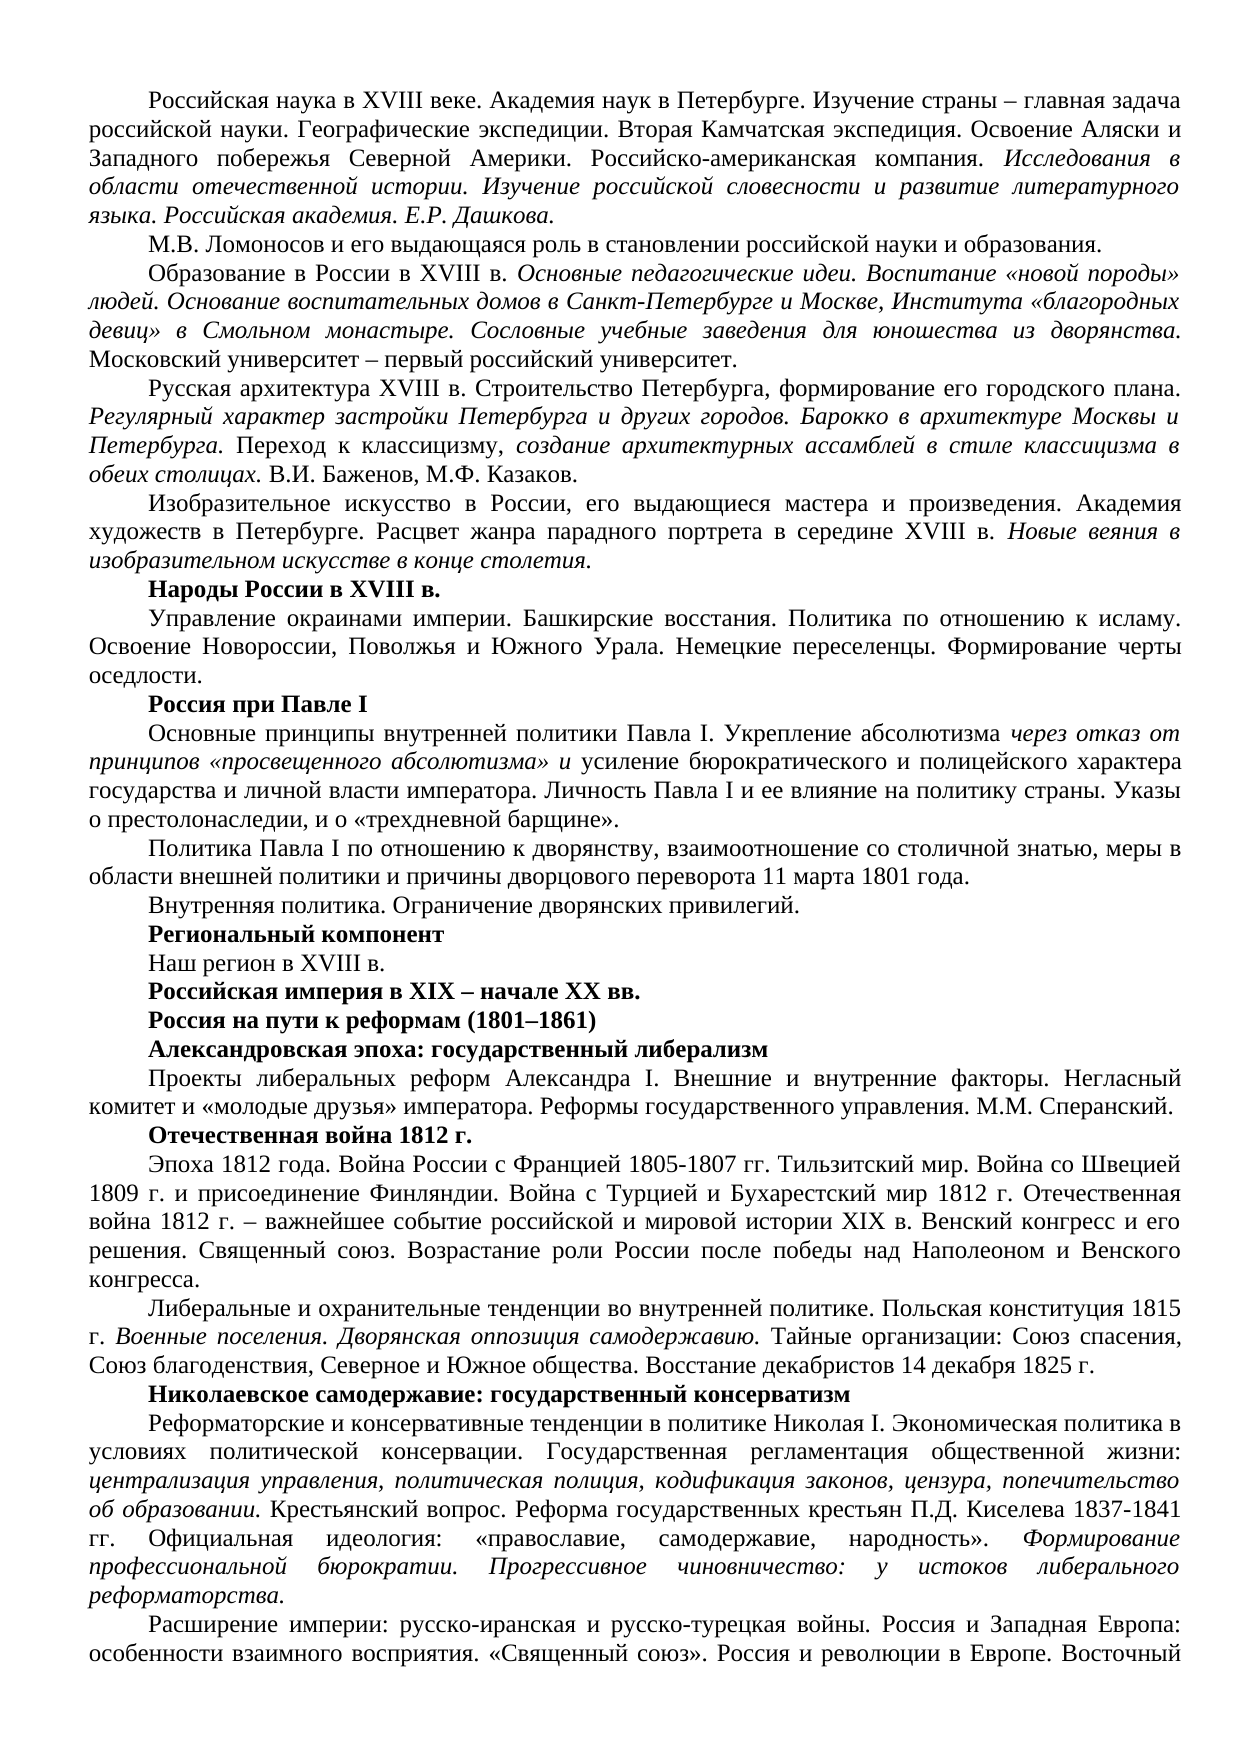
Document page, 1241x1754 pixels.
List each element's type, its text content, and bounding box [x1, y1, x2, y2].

text Народы России в XVIII в. [89, 574, 1182, 603]
text Россия при Павле I [89, 689, 1182, 718]
text Российская империя в XIX – начале XX вв. [89, 976, 1182, 1005]
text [89, 1609, 1182, 1666]
text Реформаторские и консервативные тенденции в политике Николая I. Экономическая политика в условиях политической консервации. Государственная регламентация общественной жизни: централизация управления, политическая полиция, кодификация законов, цензура, попечительство об образовании. Крестьянский вопрос. Реформа государственных крестьян П.Д. Киселева 1837-1841 гг. Официальная идеология: «православие, самодержавие, народность». Формирование профессиональной бюрократии. Прогрессивное чиновничество: у истоков либерального реформаторства. [89, 1408, 1182, 1609]
text Управление окраинами империи. Башкирские восстания. Политика по отношению к исламу. Освоение Новороссии, Поволжья и Южного Урала. Немецкие переселенцы. Формирование черты оседлости. [89, 603, 1182, 689]
text М.В. Ломоносов и его выдающаяся роль в становлении российской науки и образования. [89, 229, 1182, 258]
text Николаевское самодержавие: государственный консерватизм [89, 1379, 1182, 1408]
text Наш регион в XVIII в. [89, 948, 1182, 976]
text Образование в России в XVIII в. Основные педагогические идеи. Воспитание «новой породы» людей. Основание воспитательных домов в Санкт-Петербурге и Москве, Института «благородных девиц» в Смольном монастыре. Сословные учебные заведения для юношества из дворянства. Московский университет – первый российский университет. [89, 258, 1182, 373]
text Российская наука в XVIII веке. Академия наук в Петербурге. Изучение страны – главная задача российской науки. Географические экспедиции. Вторая Камчатская экспедиция. Освоение Аляски и Западного побережья Северной Америки. Российско-американская компания. Исследования в области отечественной истории. Изучение российской словесности и развитие литературного языка. Российская академия. Е.Р. Дашкова. [89, 85, 1182, 229]
text Изобразительное искусство в России, его выдающиеся мастера и произведения. Академия художеств в Петербурге. Расцвет жанра парадного портрета в середине XVIII в. Новые веяния в изобразительном искусстве в конце столетия. [89, 488, 1182, 574]
text Внутренняя политика. Ограничение дворянских привилегий. [89, 890, 1182, 919]
text Россия на пути к реформам (1801–1861) [89, 1005, 1182, 1034]
text Эпоха 1812 года. Война России с Францией 1805-1807 гг. Тильзитский мир. Война со Швецией 1809 г. и присоединение Финляндии. Война с Турцией и Бухарестский мир 1812 г. Отечественная война 1812 г. – важнейшее событие российской и мировой истории XIX в. Венский конгресс и его решения. Священный союз. Возрастание роли России после победы над Наполеоном и Венского конгресса. [89, 1149, 1182, 1293]
text Отечественная война 1812 г. [89, 1120, 1182, 1149]
text Основные принципы внутренней политики Павла I. Укрепление абсолютизма через отказ от принципов «просвещенного абсолютизма» и усиление бюрократического и полицейского характера государства и личной власти императора. Личность Павла I и ее влияние на политику страны. Указы о престолонаследии, и о «трехдневной барщине». [89, 718, 1182, 833]
text Политика Павла I по отношению к дворянству, взаимоотношение со столичной знатью, меры в области внешней политики и причины дворцового переворота 11 марта 1801 года. [89, 833, 1182, 890]
text Русская архитектура XVIII в. Строительство Петербурга, формирование его городского плана. Регулярный характер застройки Петербурга и других городов. Барокко в архитектуре Москвы и Петербурга. Переход к классицизму, создание архитектурных ассамблей в стиле классицизма в обеих столицах. В.И. Баженов, М.Ф. Казаков. [89, 373, 1182, 488]
text Александровская эпоха: государственный либерализм [89, 1034, 1182, 1063]
text Либеральные и охранительные тенденции во внутренней политике. Польская конституция 1815 г. Военные поселения. Дворянская оппозиция самодержавию. Тайные организации: Союз спасения, Союз благоденствия, Северное и Южное общества. Восстание декабристов 14 декабря 1825 г. [89, 1293, 1182, 1379]
text Региональный компонент [89, 919, 1182, 948]
text Проекты либеральных реформ Александра I. Внешние и внутренние факторы. Негласный комитет и «молодые друзья» императора. Реформы государственного управления. М.М. Сперанский. [89, 1063, 1182, 1120]
